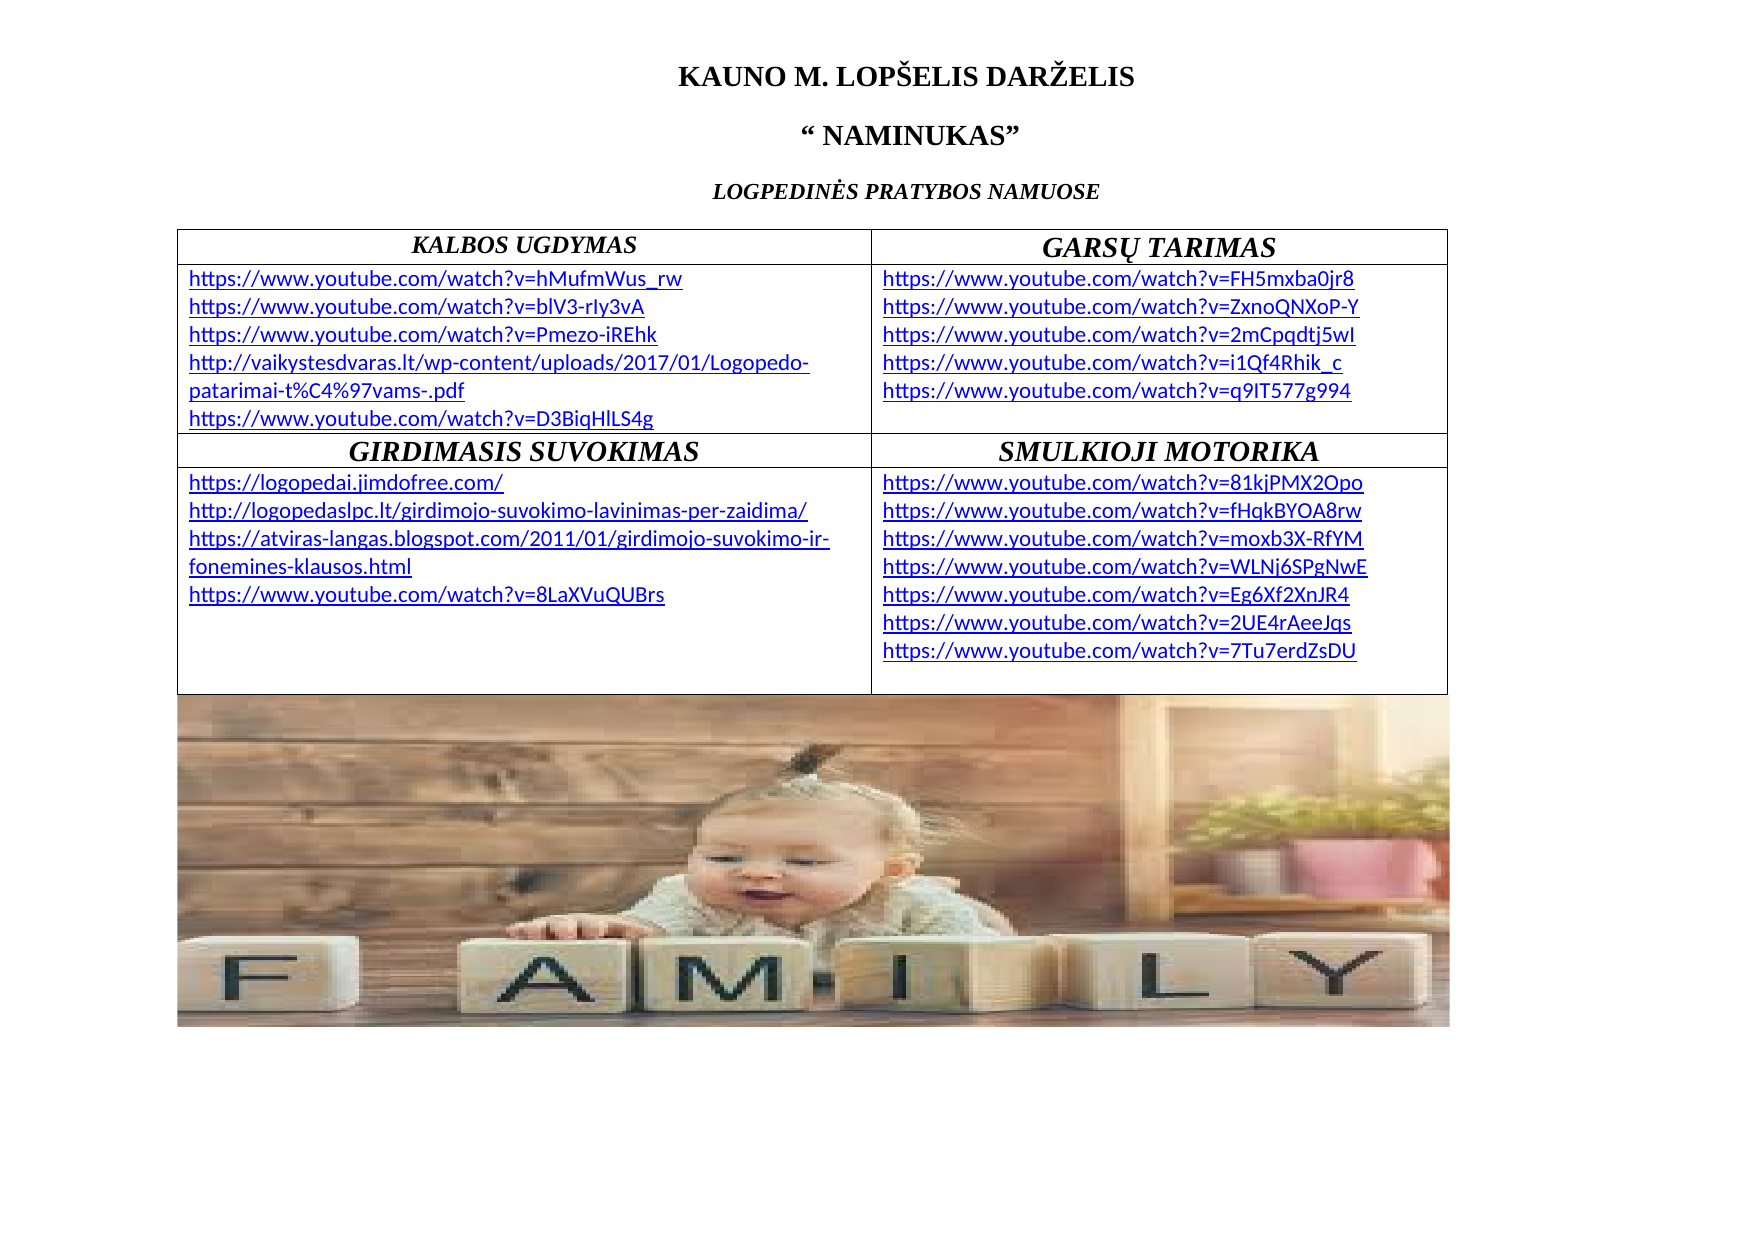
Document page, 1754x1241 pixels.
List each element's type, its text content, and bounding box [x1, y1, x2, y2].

table_cell https://logopedai.jimdofree.com/ http://logopedaslpc.lt/girdimojo-suvokimo-lavinimas-per-zaidima/ https://atviras-langas.blogspot.com/2011/01/girdimojo-suvokimo-ir-fonemines-klausos.html https://www.youtube.com/watch?v=8LaXVuQUBrs [178, 468, 871, 694]
table_cell https://www.youtube.com/watch?v=FH5mxba0jr8 https://www.youtube.com/watch?v=ZxnoQNXoP-Y https://www.youtube.com/watch?v=2mCpqdtj5wI https://www.youtube.com/watch?v=i1Qf4Rhik_c https://www.youtube.com/watch?v=q9IT577g994 [872, 265, 1447, 433]
table_header GARSŲ TARIMAS [872, 230, 1447, 263]
picture [177, 695, 1450, 1027]
table_cell https://www.youtube.com/watch?v=hMufmWus_rw https://www.youtube.com/watch?v=blV3-rIy3vA https://www.youtube.com/watch?v=Pmezo-iREhk http://vaikystesdvaras.lt/wp-content/uploads/2017/01/Logopedo-patarimai-t%C4%97vams-.pdf https://www.youtube.com/watch?v=D3BiqHlLS4g [178, 265, 871, 433]
table_header KALBOS UGDYMAS [178, 230, 871, 263]
text “ NAMINUKAS” [177, 118, 1636, 152]
text KAUNO M. LOPŠELIS DARŽELIS [177, 59, 1636, 93]
table_cell https://www.youtube.com/watch?v=81kjPMX2Opo https://www.youtube.com/watch?v=fHqkBYOA8rw https://www.youtube.com/watch?v=moxb3X-RfYM https://www.youtube.com/watch?v=WLNj6SPgNwE https://www.youtube.com/watch?v=Eg6Xf2XnJR4 https://www.youtube.com/watch?v=2UE4rAeeJqs https://www.youtube.com/watch?v=7Tu7erdZsDU [872, 468, 1447, 694]
text LOGPEDINĖS PRATYBOS NAMUOSE [177, 178, 1636, 204]
table_cell GIRDIMASIS SUVOKIMAS [178, 434, 871, 467]
table_cell SMULKIOJI MOTORIKA [872, 434, 1447, 467]
